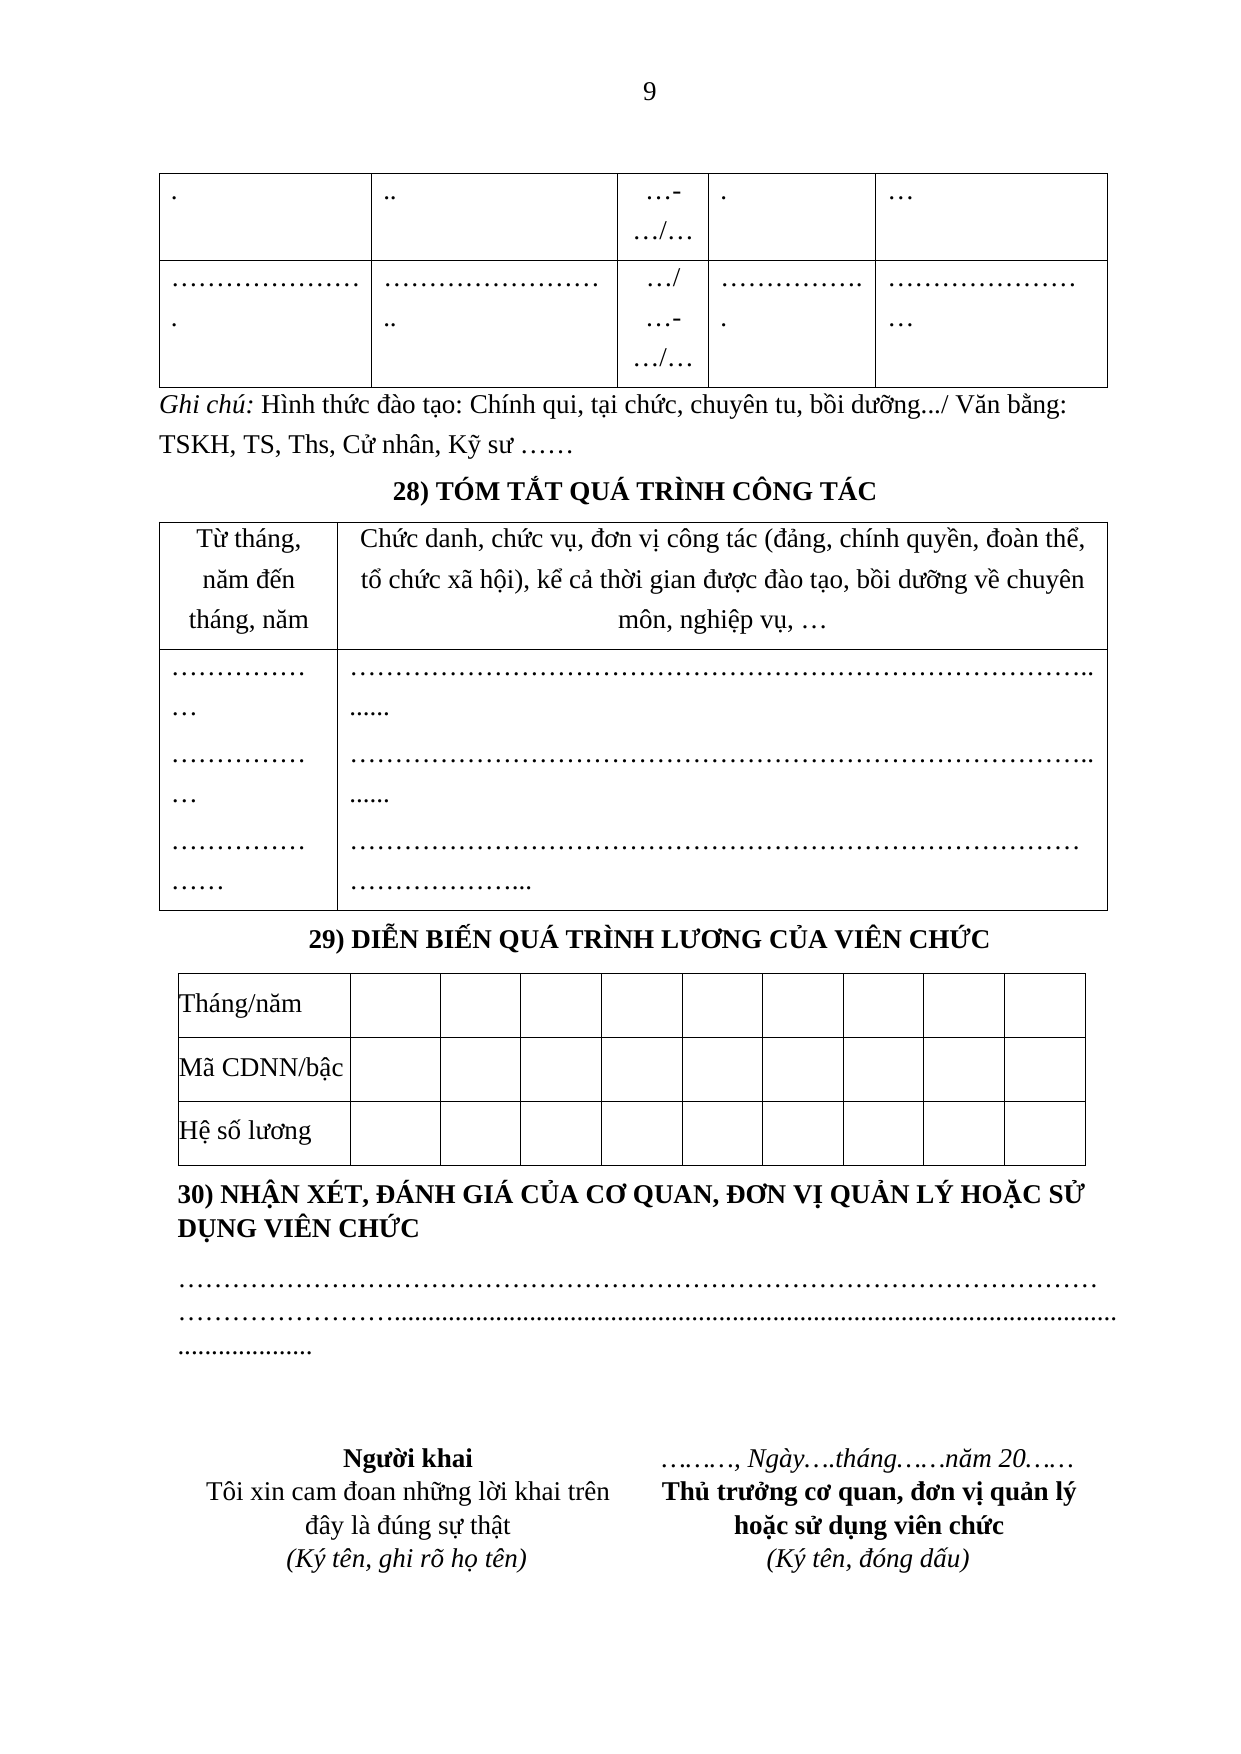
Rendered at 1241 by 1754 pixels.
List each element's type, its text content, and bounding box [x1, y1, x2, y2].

table_cell [602, 1038, 682, 1101]
table_cell [602, 1102, 682, 1164]
table_cell Hệ số lương [179, 1102, 350, 1164]
table_cell [763, 1102, 843, 1164]
table_cell [763, 1038, 843, 1101]
table_cell [351, 1102, 440, 1164]
table_cell [924, 1038, 1004, 1101]
text 30) NHẬN XÉT, ĐÁNH GIÁ CỦA CƠ QUAN, ĐƠN VỊ QUẢN LÝ HOẶC SỬ DỤNG VIÊN CHỨC [177, 1178, 1122, 1243]
table_header ………, Ngày….tháng……năm 20…… Thủ trưởng cơ quan, đơn vị quản lý hoặc sử dụng viên chức (Ký tên, đóng dấu) [639, 1429, 1100, 1592]
table_header [844, 974, 923, 1037]
table_cell [441, 1038, 520, 1101]
table_header [351, 974, 440, 1037]
table_cell [683, 1038, 762, 1101]
table_cell Mã CDNN/bậc [179, 1038, 350, 1101]
table_header [924, 974, 1004, 1037]
text 29) DIỄN BIẾN QUÁ TRÌNH LƯƠNG CỦA VIÊN CHỨC [177, 923, 1122, 954]
table_cell [441, 1102, 520, 1164]
table_cell [924, 1102, 1004, 1164]
table_cell [521, 1038, 601, 1101]
table_header [1005, 974, 1085, 1037]
table_header [763, 974, 843, 1037]
text ………………………………………………………………………………………………………………............................................................................................................................... [177, 1262, 1122, 1360]
table_cell [1005, 1038, 1085, 1101]
table_header [602, 974, 682, 1037]
table_cell [521, 1102, 601, 1164]
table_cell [148, 172, 1122, 911]
table_header Người khai Tôi xin cam đoan những lời khai trên đây là đúng sự thật (Ký tên, ghi rõ họ tên) [177, 1429, 638, 1592]
table_cell [844, 1038, 923, 1101]
table_cell [1005, 1102, 1085, 1164]
table_cell [351, 1038, 440, 1101]
table_cell [683, 1102, 762, 1164]
table_header [521, 974, 601, 1037]
table_header Tháng/năm [179, 974, 350, 1037]
table_header [683, 974, 762, 1037]
table_cell [844, 1102, 923, 1164]
table_header [441, 974, 520, 1037]
